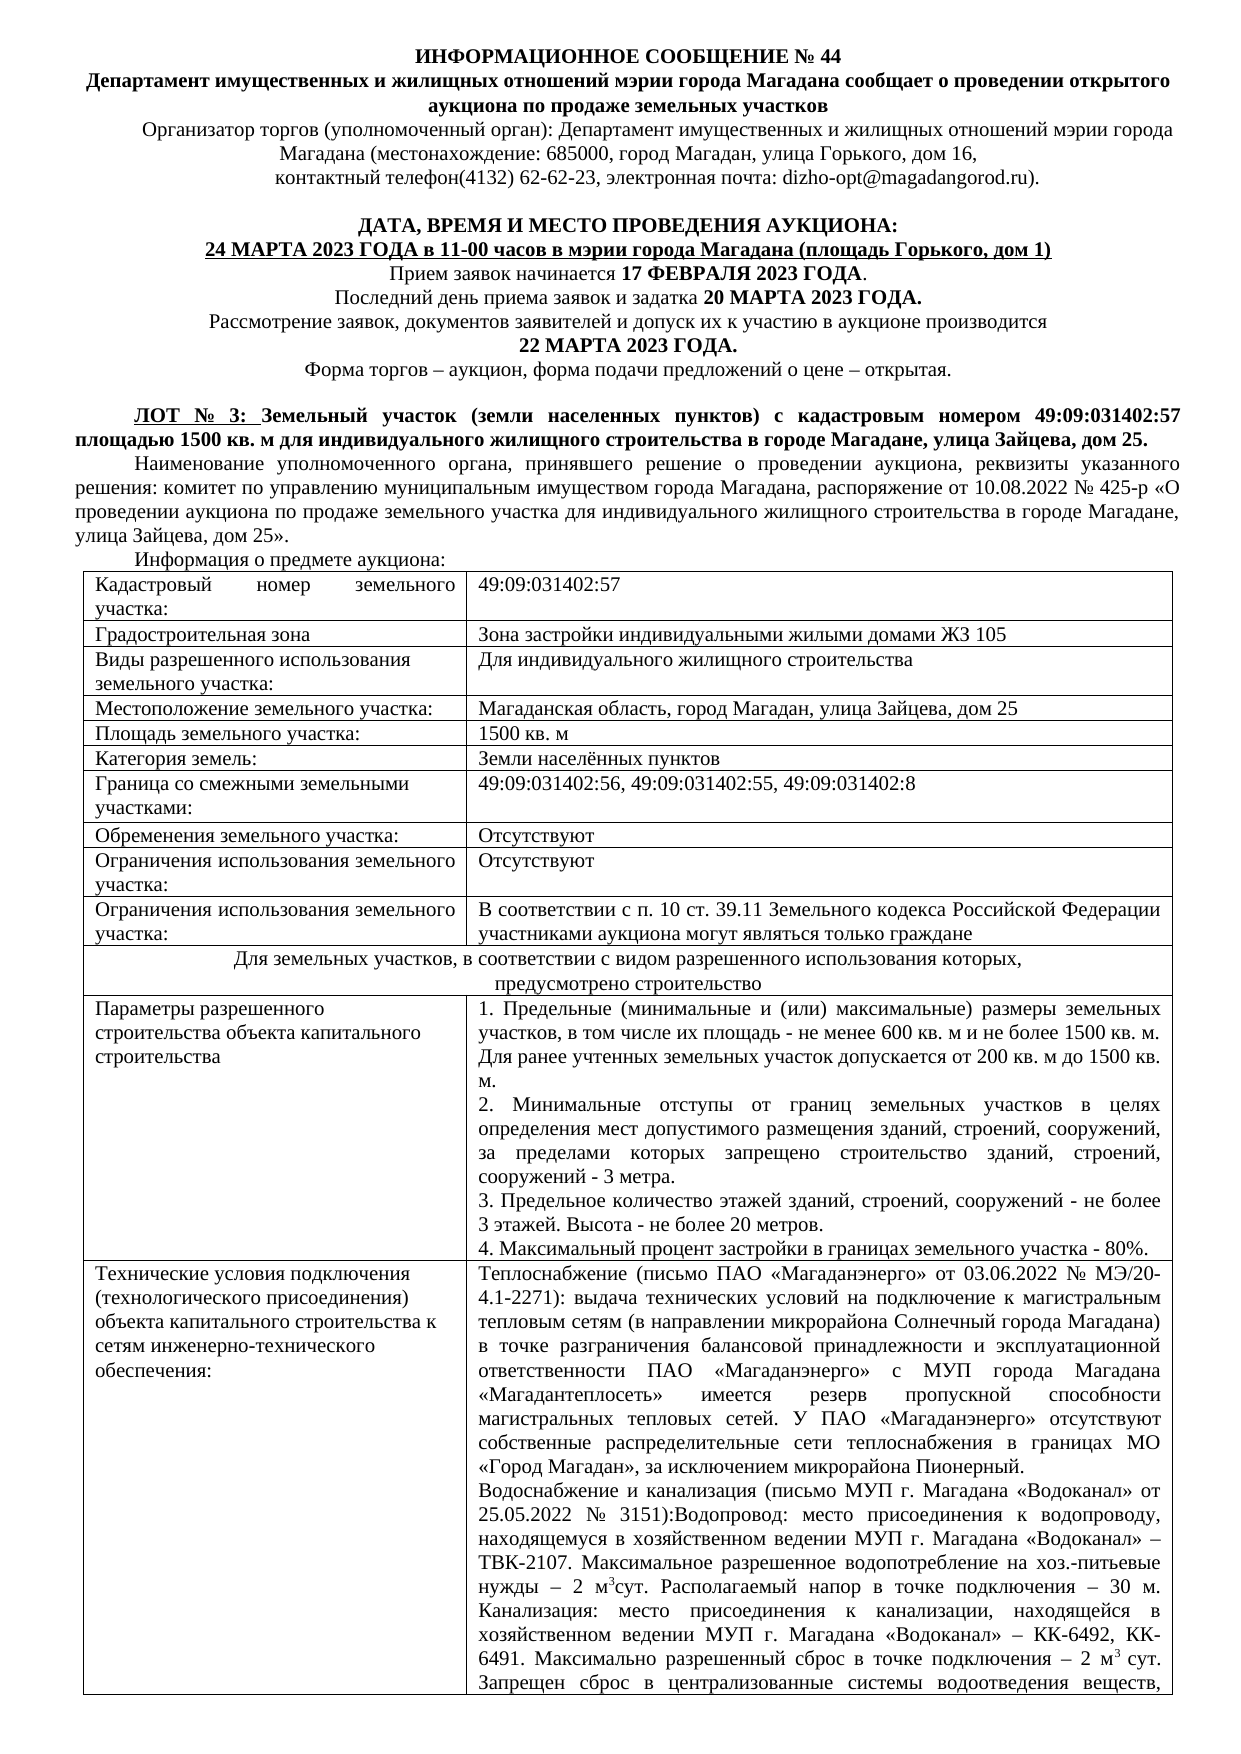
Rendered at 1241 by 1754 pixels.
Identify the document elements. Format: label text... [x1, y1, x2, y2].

table_cell Магаданская область, город Магадан, улица Зайцева, дом 25 [467, 696, 1172, 720]
table_cell Градостроительная зона [84, 621, 466, 646]
table_cell Для индивидуального жилищного строительства [467, 647, 1172, 695]
table_cell Отсутствуют [467, 848, 1172, 896]
table_cell Виды разрешенного использования земельного участка: [84, 647, 466, 695]
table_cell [84, 1261, 466, 1694]
table_cell Категория земель: [84, 746, 466, 770]
table_cell 1500 кв. м [467, 721, 1172, 745]
table_cell Земли населённых пунктов [467, 746, 1172, 770]
text Рассмотрение заявок, документов заявителей и допуск их к участию в аукционе производится [75, 309, 1181, 333]
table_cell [467, 1261, 1172, 1694]
table_cell Местоположение земельного участка: [84, 696, 466, 720]
table_cell Отсутствуют [467, 823, 1172, 847]
text ИНФОРМАЦИОННОЕ СООБЩЕНИЕ № 44 [75, 44, 1181, 68]
table_cell В соответствии с п. 10 ст. 39.11 Земельного кодекса Российской Федерации участниками аукциона могут являться только граждане [467, 897, 1172, 945]
table_cell Ограничения использования земельного участка: [84, 897, 466, 945]
text 22 МАРТА 2023 ГОДА. [75, 333, 1181, 357]
table_header Кадастровый номер земельного участка: [84, 572, 466, 620]
table_cell Обременения земельного участка: [84, 823, 466, 847]
table_cell 49:09:031402:56, 49:09:031402:55, 49:09:031402:8 [467, 771, 1172, 822]
text Последний день приема заявок и задатка 20 МАРТА 2023 ГОДА. [75, 285, 1181, 309]
text Департамент имущественных и жилищных отношений мэрии города Магадана сообщает о проведении открытого аукциона по продаже земельных участков [75, 68, 1181, 117]
table_cell Зона застройки индивидуальными жилыми домами ЖЗ 105 [467, 621, 1172, 646]
text Информация о предмете аукциона: [75, 547, 1181, 571]
text ЛОТ № 3: Земельный участок (земли населенных пунктов) с кадастровым номером 49:09:031402:57 площадью 1500 кв. м для индивидуального жилищного строительства в городе Магадане, улица Зайцева, дом 25. [75, 403, 1181, 451]
table_cell Параметры разрешенного строительства объекта капитального строительства [84, 996, 466, 1260]
table_cell Граница со смежными земельными участками: [84, 771, 466, 822]
text Форма торгов – аукцион, форма подачи предложений о цене – открытая. [75, 357, 1181, 381]
text Наименование уполномоченного органа, принявшего решение о проведении аукциона, реквизиты указанного решения: комитет по управлению муниципальным имуществом города Магадана, распоряжение от 10.08.2022 № 425-р «О проведении аукциона по продаже земельного участка для индивидуального жилищного строительства в городе Магадане, улица Зайцева, дом 25». [75, 451, 1181, 547]
text ДАТА, ВРЕМЯ И МЕСТО ПРОВЕДЕНИЯ АУКЦИОНА: [75, 213, 1181, 237]
table_cell 1. Предельные (минимальные и (или) максимальные) размеры земельных участков, в том числе их площадь - не менее 600 кв. м и не более 1500 кв. м. Для ранее учтенных земельных участок допускается от 200 кв. м до 1500 кв. м. 2. Минимальные отступы от границ земельных участков в целях определения мест допустимого размещения зданий, строений, сооружений, за пределами которых запрещено строительство зданий, строений, сооружений - 3 метра. 3. Предельное количество этажей зданий, строений, сооружений - не более 3 этажей. Высота - не более 20 метров. 4. Максимальный процент застройки в границах земельного участка - 80%. [467, 996, 1172, 1260]
text контактный телефон(4132) 62-62-23, электронная почта: dizho-opt@magadangorod.ru). [75, 165, 1181, 189]
table_cell Ограничения использования земельного участка: [84, 848, 466, 896]
text Организатор торгов (уполномоченный орган): Департамент имущественных и жилищных отношений мэрии города Магадана (местонахождение: 685000, город Магадан, улица Горького, дом 16, [75, 117, 1181, 165]
text Прием заявок начинается 17 ФЕВРАЛЯ 2023 ГОДА. [75, 261, 1181, 285]
table_cell Для земельных участков, в соответствии с видом разрешенного использования которых, предусмотрено строительство [84, 946, 1172, 994]
table_cell Площадь земельного участка: [84, 721, 466, 745]
table_header 49:09:031402:57 [467, 572, 1172, 620]
text 24 МАРТА 2023 ГОДА в 11-00 часов в мэрии города Магадана (площадь Горького, дом 1) [75, 237, 1181, 261]
